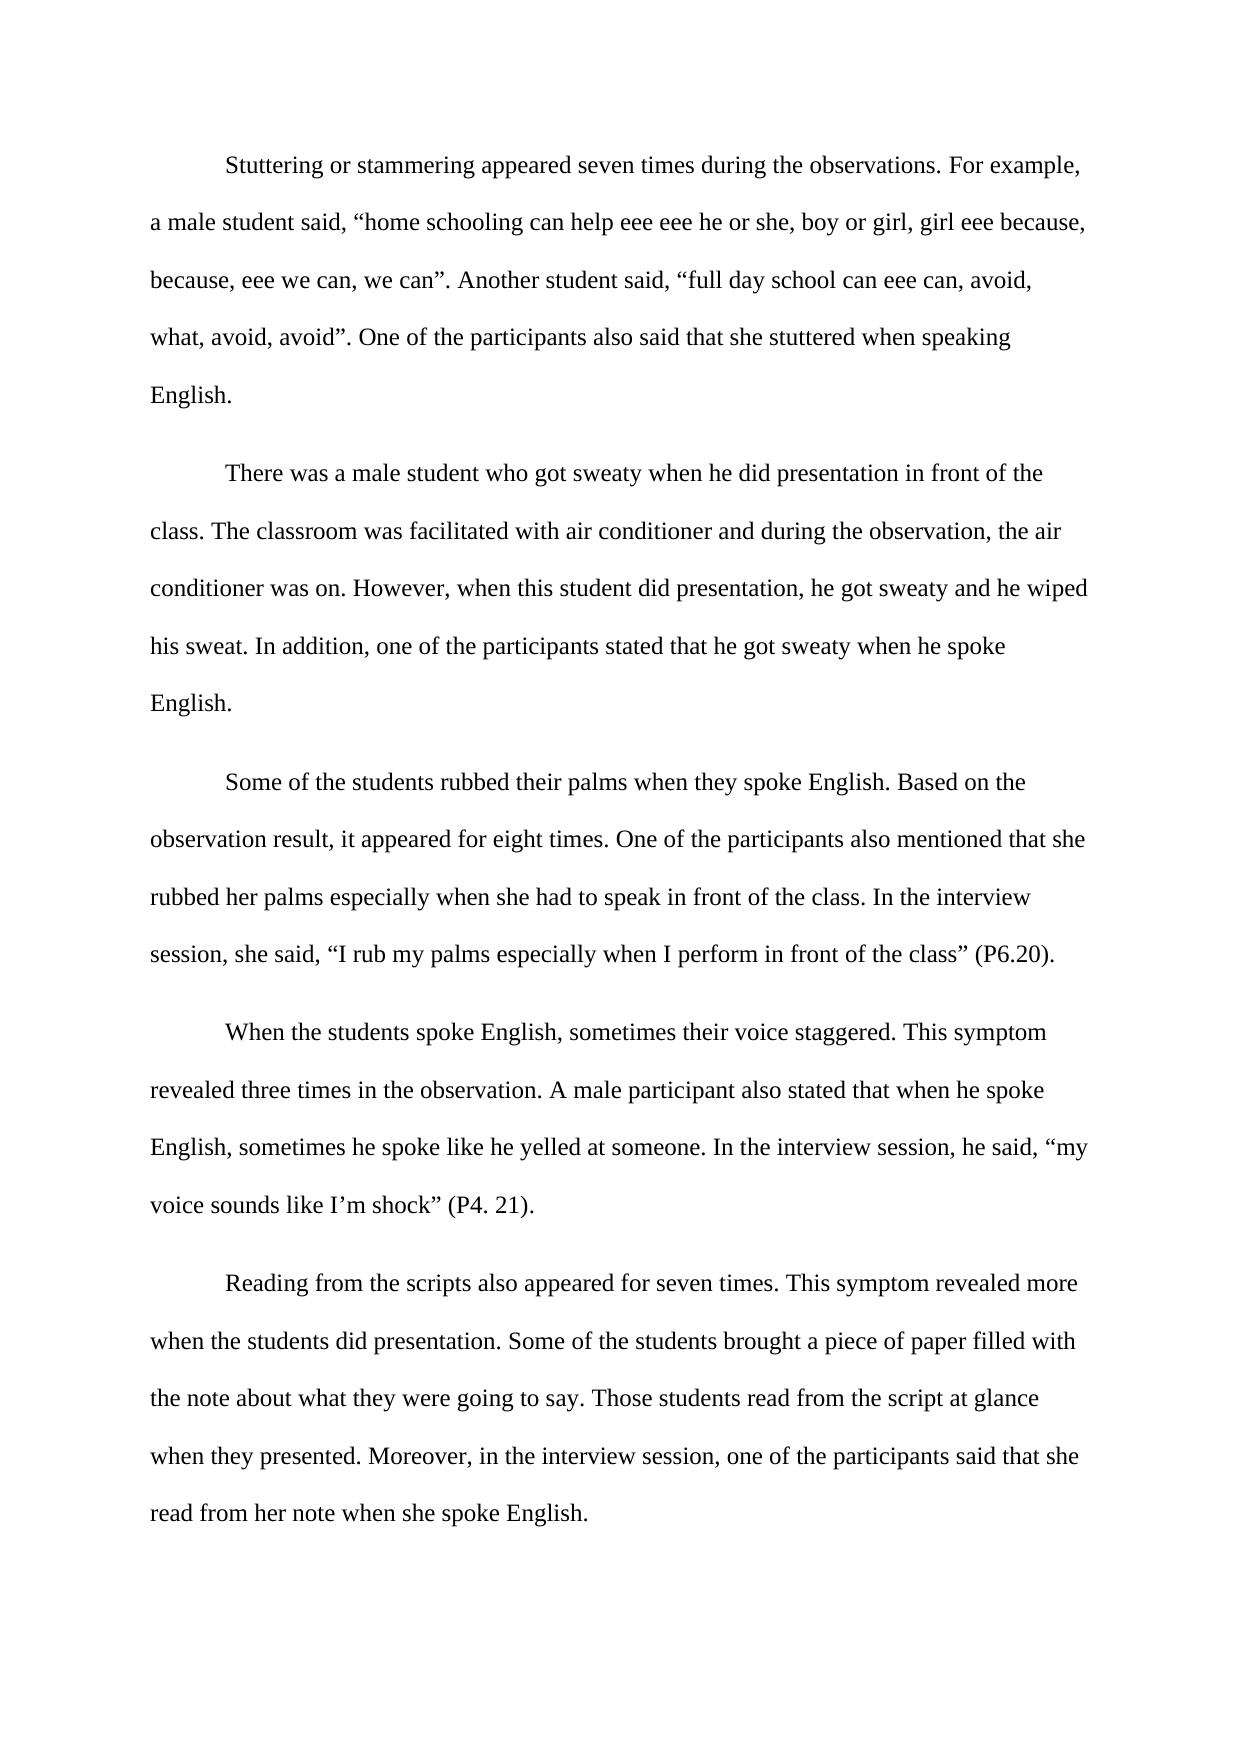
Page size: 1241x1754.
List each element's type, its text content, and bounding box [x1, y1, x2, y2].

text There was a male student who got sweaty when he did presentation in front of the class. The classroom was facilitated with air conditioner and during the observation, the air conditioner was on. However, when this student did presentation, he got sweaty and he wiped his sweat. In addition, one of the participants stated that he got sweaty when he spoke English. [150, 458, 1090, 717]
text Some of the students rubbed their palms when they spoke English. Based on the observation result, it appeared for eight times. One of the participants also mentioned that she rubbed her palms especially when she had to speak in front of the class. In the interview session, she said, “I rub my palms especially when I perform in front of the class” (P6.20). [150, 767, 1090, 968]
text Stuttering or stammering appeared seven times during the observations. For example, a male student said, “home schooling can help eee eee he or she, boy or girl, girl eee because, because, eee we can, we can”. Another student said, “full day school can eee can, avoid, what, avoid, avoid”. One of the participants also said that she stuttered when speaking English. [150, 150, 1090, 409]
text Reading from the scripts also appeared for seven times. This symptom revealed more when the students did presentation. Some of the students brought a piece of paper filled with the note about what they were going to say. Those students read from the script at glance when they presented. Moreover, in the interview session, one of the participants said that she read from her note when she spoke English. [150, 1268, 1090, 1527]
text When the students spoke English, sometimes their voice staggered. This symptom revealed three times in the observation. A male participant also stated that when he spoke English, sometimes he spoke like he yelled at someone. In the interview session, he said, “my voice sounds like I’m shock” (P4. 21). [150, 1017, 1090, 1219]
